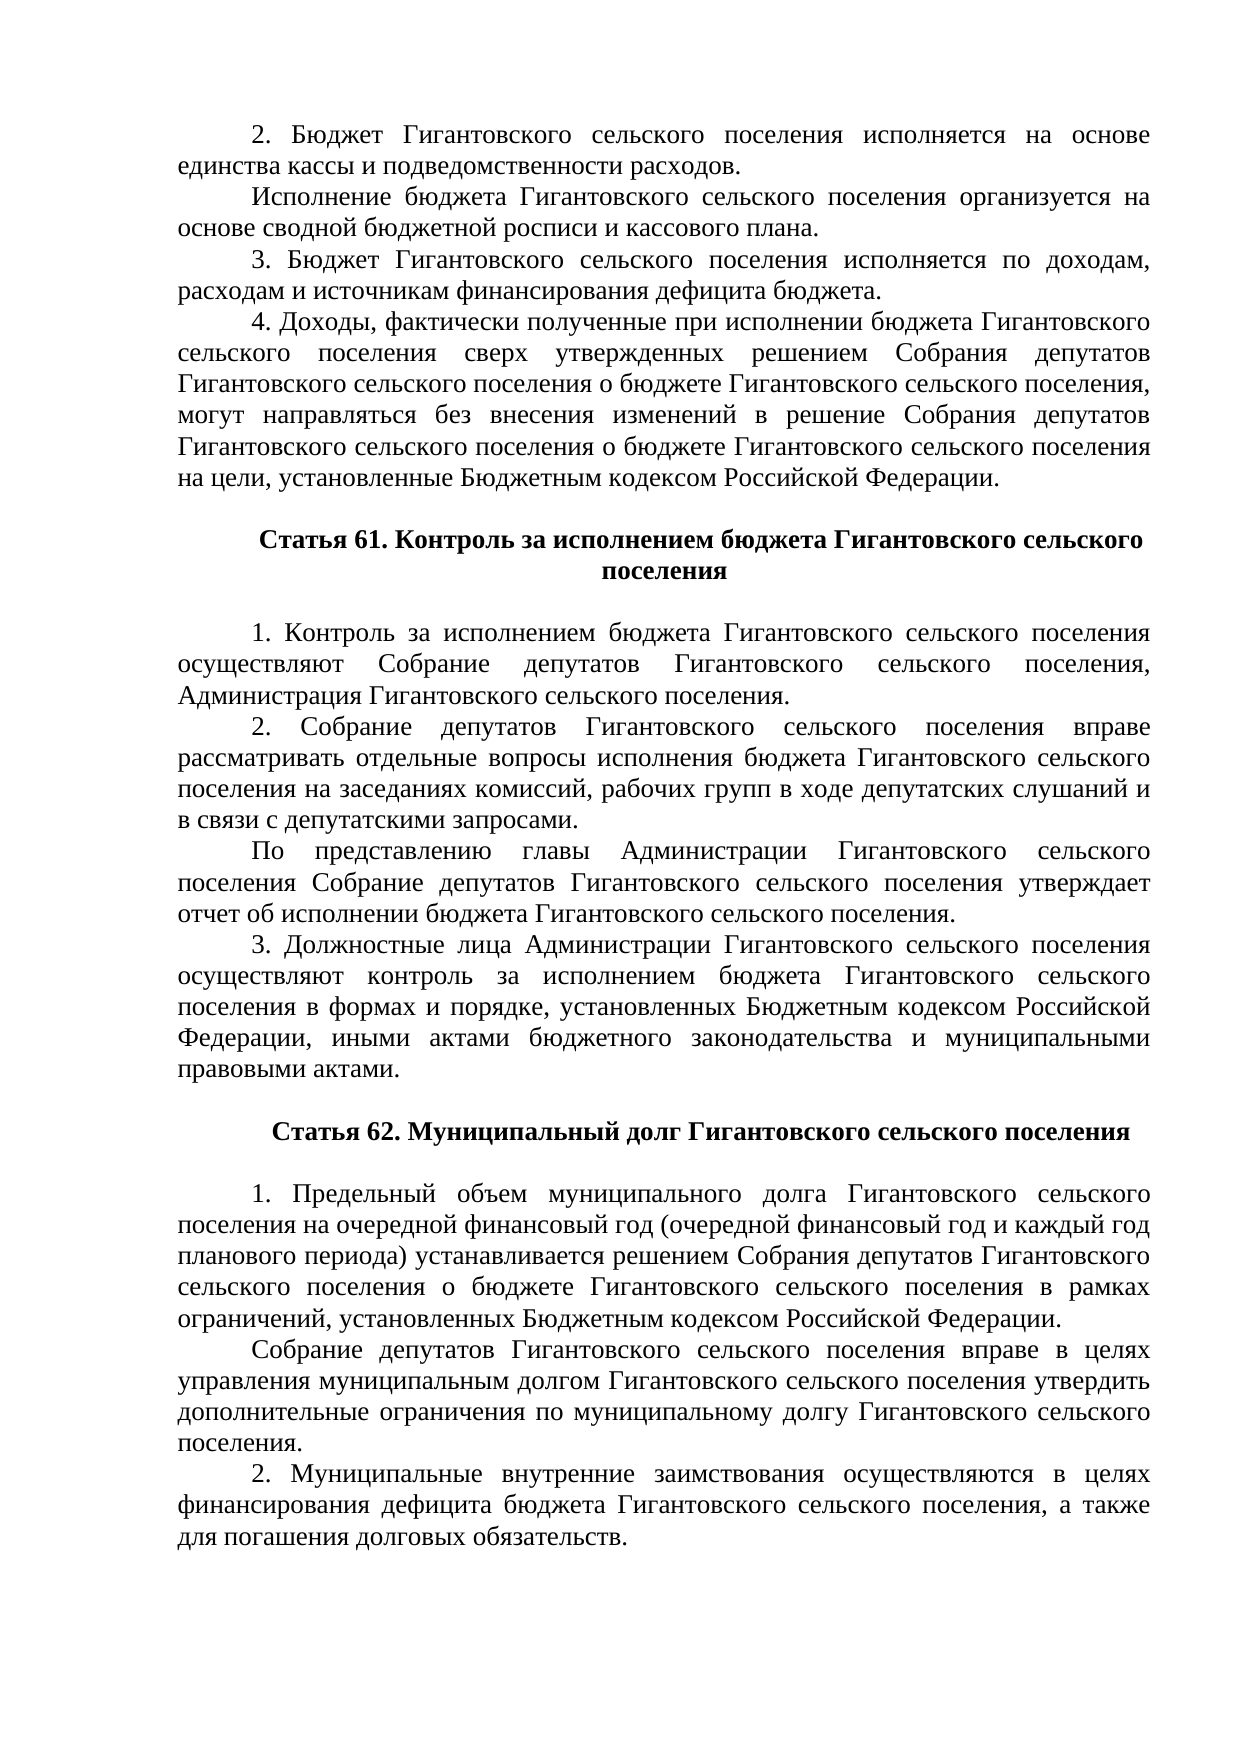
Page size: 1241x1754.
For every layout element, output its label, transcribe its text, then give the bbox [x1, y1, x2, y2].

text Статья 62. Муниципальный долг Гигантовского сельского поселения [177, 1115, 1152, 1146]
text 1. Контроль за исполнением бюджета Гигантовского сельского поселения осуществляют Собрание депутатов Гигантовского сельского поселения, Администрация Гигантовского сельского поселения. [177, 616, 1152, 710]
text 2. Муниципальные внутренние заимствования осуществляются в целях финансирования дефицита бюджета Гигантовского сельского поселения, а также для погашения долговых обязательств. [177, 1457, 1152, 1551]
text 4. Доходы, фактически полученные при исполнении бюджета Гигантовского сельского поселения сверх утвержденных решением Собрания депутатов Гигантовского сельского поселения о бюджете Гигантовского сельского поселения, могут направляться без внесения изменений в решение Собрания депутатов Гигантовского сельского поселения о бюджете Гигантовского сельского поселения на цели, установленные Бюджетным кодексом Российской Федерации. [177, 305, 1152, 492]
text 2. Собрание депутатов Гигантовского сельского поселения вправе рассматривать отдельные вопросы исполнения бюджета Гигантовского сельского поселения на заседаниях комиссий, рабочих групп в ходе депутатских слушаний и в связи с депутатскими запросами. [177, 710, 1152, 834]
text Статья 61. Контроль за исполнением бюджета Гигантовского сельского поселения [177, 523, 1152, 585]
text 3. Бюджет Гигантовского сельского поселения исполняется по доходам, расходам и источникам финансирования дефицита бюджета. [177, 243, 1152, 305]
text 2. Бюджет Гигантовского сельского поселения исполняется на основе единства кассы и подведомственности расходов. [177, 118, 1152, 180]
text По представлению главы Администрации Гигантовского сельского поселения Собрание депутатов Гигантовского сельского поселения утверждает отчет об исполнении бюджета Гигантовского сельского поселения. [177, 834, 1152, 928]
text 3. Должностные лица Администрации Гигантовского сельского поселения осуществляют контроль за исполнением бюджета Гигантовского сельского поселения в формах и порядке, установленных Бюджетным кодексом Российской Федерации, иными актами бюджетного законодательства и муниципальными правовыми актами. [177, 928, 1152, 1084]
text Исполнение бюджета Гигантовского сельского поселения организуется на основе сводной бюджетной росписи и кассового плана. [177, 180, 1152, 243]
text Собрание депутатов Гигантовского сельского поселения вправе в целях управления муниципальным долгом Гигантовского сельского поселения утвердить дополнительные ограничения по муниципальному долгу Гигантовского сельского поселения. [177, 1333, 1152, 1457]
text 1. Предельный объем муниципального долга Гигантовского сельского поселения на очередной финансовый год (очередной финансовый год и каждый год планового периода) устанавливается решением Собрания депутатов Гигантовского сельского поселения о бюджете Гигантовского сельского поселения в рамках ограничений, установленных Бюджетным кодексом Российской Федерации. [177, 1177, 1152, 1333]
